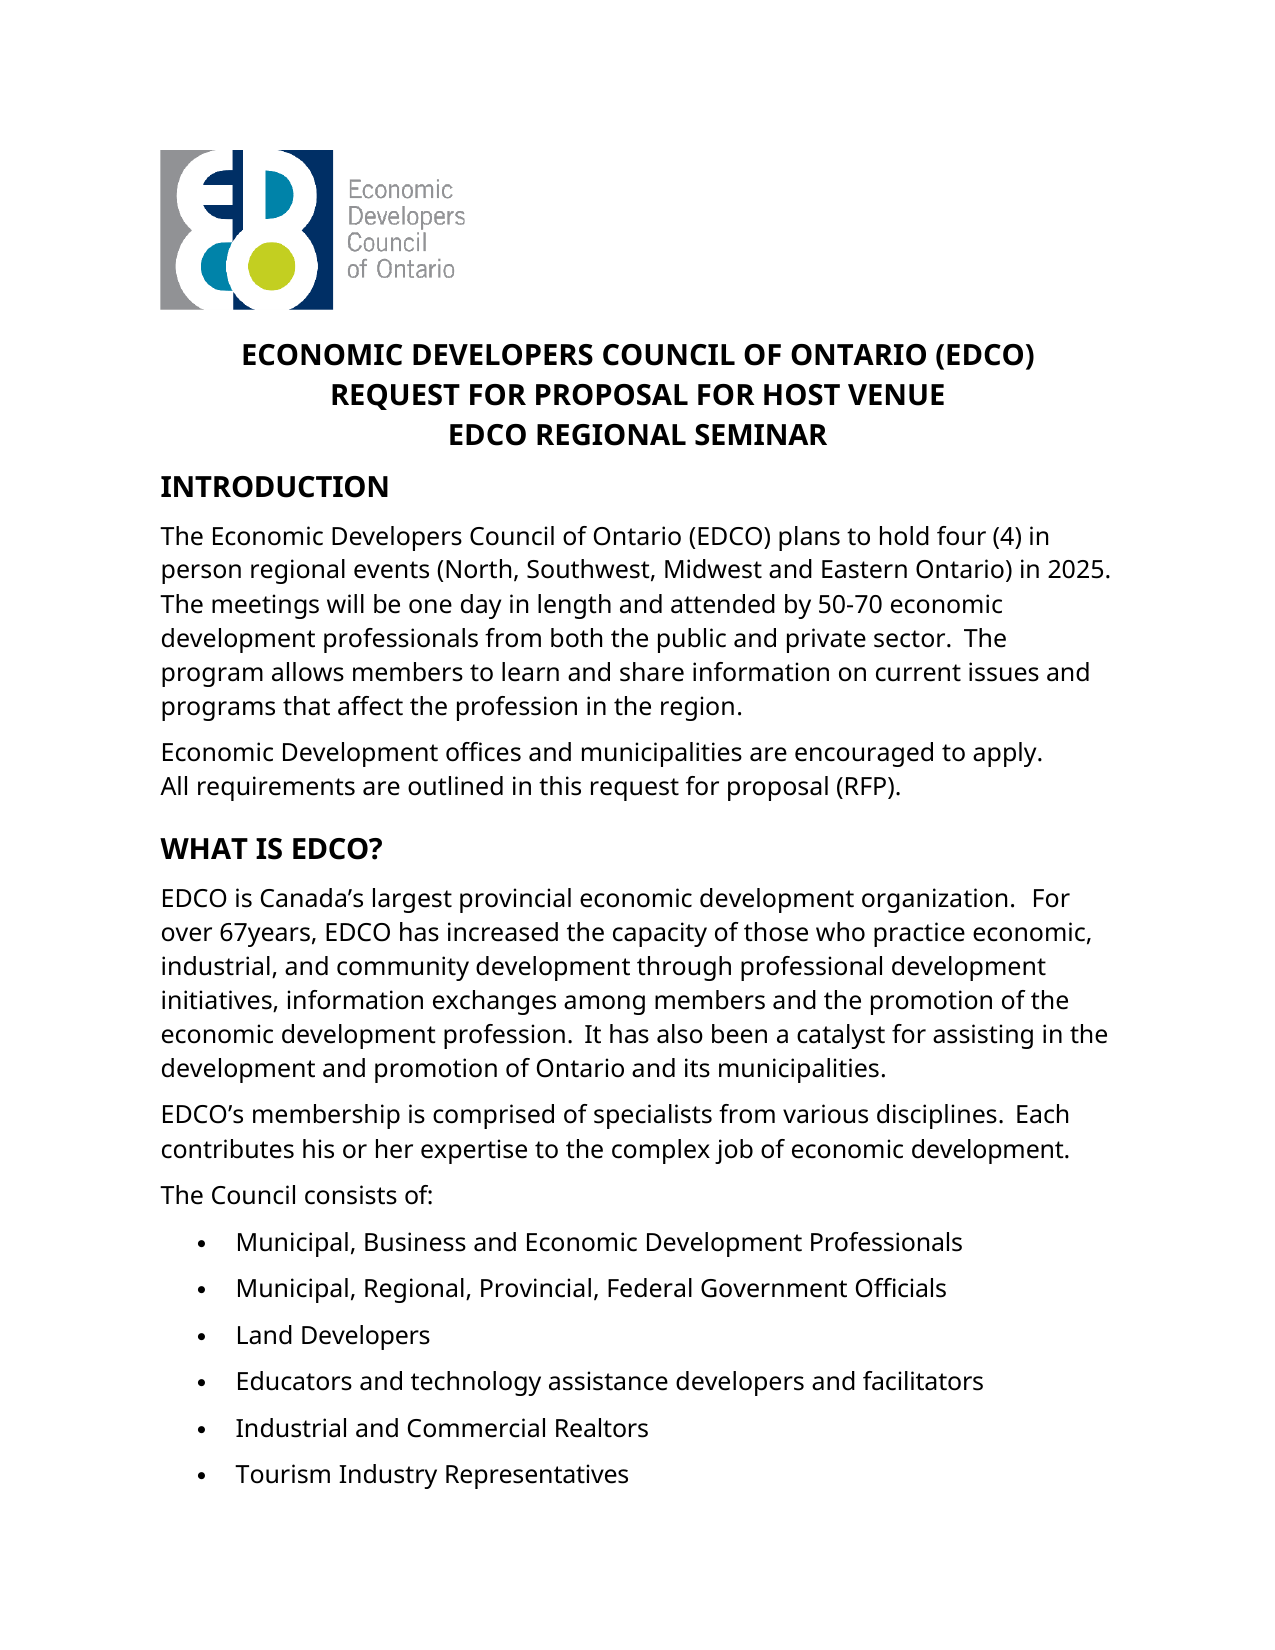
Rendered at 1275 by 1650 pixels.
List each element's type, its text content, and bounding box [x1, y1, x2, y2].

list Municipal, Business and Economic Development Professionals [198, 1224, 1125, 1258]
text WHAT IS EDCO? [160, 828, 1061, 868]
text EDCO REGIONAL SEMINAR [197, 414, 1078, 453]
list Land Developers [198, 1317, 1125, 1352]
text The Council consists of: [160, 1178, 1125, 1212]
list Municipal, Regional, Provincial, Federal Government Officials [198, 1271, 1125, 1305]
text ECONOMIC DEVELOPERS COUNCIL OF ONTARIO (EDCO) REQUEST FOR PROPOSAL FOR HOST VENUE [198, 334, 1078, 414]
list Educators and technology assistance developers and facilitators [198, 1364, 1125, 1398]
text Economic Development offices and municipalities are encouraged to apply. All requirements are outlined in this request for proposal (RFP). [160, 735, 1061, 803]
list Industrial and Commercial Realtors [198, 1411, 1125, 1445]
text INTRODUCTION [160, 466, 1125, 506]
list Tourism Industry Representatives [198, 1457, 1125, 1491]
text EDCO’s membership is comprised of specialists from various disciplines. Each contributes his or her expertise to the complex job of economic development. [160, 1097, 1125, 1165]
text The Economic Developers Council of Ontario (EDCO) plans to hold four (4) in person regional events (North, Southwest, Midwest and Eastern Ontario) in 2025. The meetings will be one day in length and attended by 50-70 economic development professionals from both the public and private sector. The program allows members to learn and share information on current issues and programs that affect the profession in the region. [160, 518, 1114, 722]
picture [160, 150, 465, 310]
text EDCO is Canada’s largest provincial economic development organization. For over 67years, EDCO has increased the capacity of those who practice economic, industrial, and community development through professional development initiatives, information exchanges among members and the promotion of the economic development profession. It has also been a catalyst for assisting in the development and promotion of Ontario and its municipalities. [160, 880, 1114, 1085]
